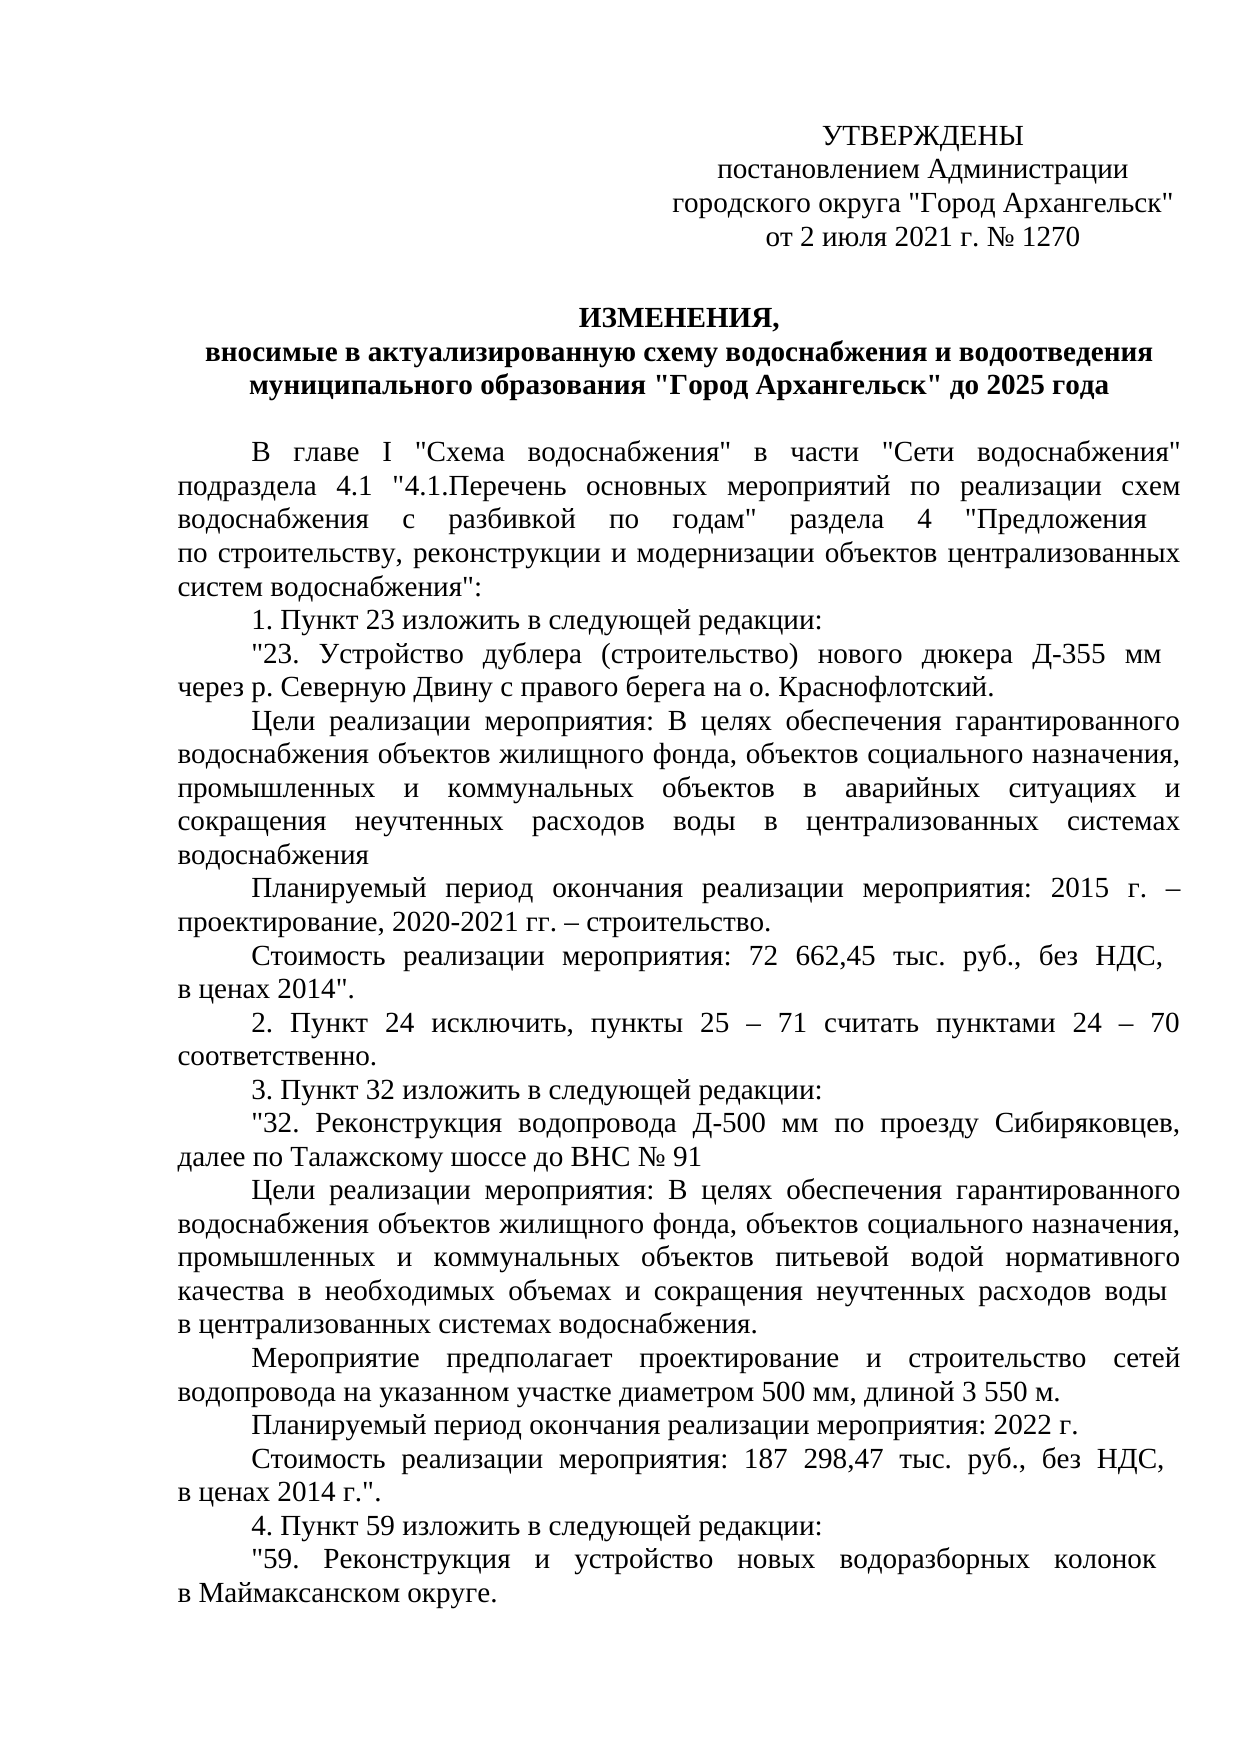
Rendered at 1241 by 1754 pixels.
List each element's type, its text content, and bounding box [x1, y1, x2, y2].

text "32. Реконструкция водопровода Д-500 мм по проезду Сибиряковцев, далее по Талажскому шоссе до ВНС № 91 [177, 1105, 1181, 1172]
text ИЗМЕНЕНИЯ, [177, 300, 1181, 334]
text постановлением Администрации городского округа "Город Архангельск" [664, 152, 1181, 219]
text Стоимость реализации мероприятия: 187 298,47 тыс. руб., без НДС, в ценах 2014 г.". [177, 1441, 1181, 1508]
text Мероприятие предполагает проектирование и строительство сетей водопровода на указанном участке диаметром 500 мм, длиной 3 550 м. [177, 1340, 1181, 1407]
text от 2 июля 2021 г. № 1270 [664, 219, 1181, 252]
text 4. Пункт 59 изложить в следующей редакции: [177, 1508, 1181, 1541]
text "23. Устройство дублера (строительство) нового дюкера Д-355 мм через р. Северную Двину с правого берега на о. Краснофлотский. [177, 636, 1181, 703]
text УТВЕРЖДЕНЫ [664, 118, 1181, 152]
text Цели реализации мероприятия: В целях обеспечения гарантированного водоснабжения объектов жилищного фонда, объектов социального назначения, промышленных и коммунальных объектов в аварийных ситуациях и сокращения неучтенных расходов воды в централизованных системах водоснабжения [177, 703, 1181, 871]
text Стоимость реализации мероприятия: 72 662,45 тыс. руб., без НДС, в ценах 2014". [177, 938, 1181, 1005]
text В главе I "Схема водоснабжения" в части "Сети водоснабжения" подраздела 4.1 "4.1.Перечень основных мероприятий по реализации схем водоснабжения с разбивкой по годам" раздела 4 "Предложения по строительству, реконструкции и модернизации объектов централизованных систем водоснабжения": [177, 434, 1181, 602]
text 3. Пункт 32 изложить в следующей редакции: [177, 1072, 1181, 1105]
text вносимые в актуализированную схему водоснабжения и водоотведения муниципального образования "Город Архангельск" до 2025 года [177, 334, 1181, 401]
text Планируемый период окончания реализации мероприятия: 2015 г. – проектирование, 2020-2021 гг. – строительство. [177, 871, 1181, 938]
text "59. Реконструкция и устройство новых водоразборных колонок в Маймаксанском округе. [177, 1541, 1181, 1608]
text 1. Пункт 23 изложить в следующей редакции: [177, 602, 1181, 636]
text Планируемый период окончания реализации мероприятия: 2022 г. [177, 1407, 1181, 1441]
text Цели реализации мероприятия: В целях обеспечения гарантированного водоснабжения объектов жилищного фонда, объектов социального назначения, промышленных и коммунальных объектов питьевой водой нормативного качества в необходимых объемах и сокращения неучтенных расходов воды в централизованных системах водоснабжения. [177, 1172, 1181, 1340]
text 2. Пункт 24 исключить, пункты 25 – 71 считать пунктами 24 – 70 соответственно. [177, 1005, 1181, 1072]
